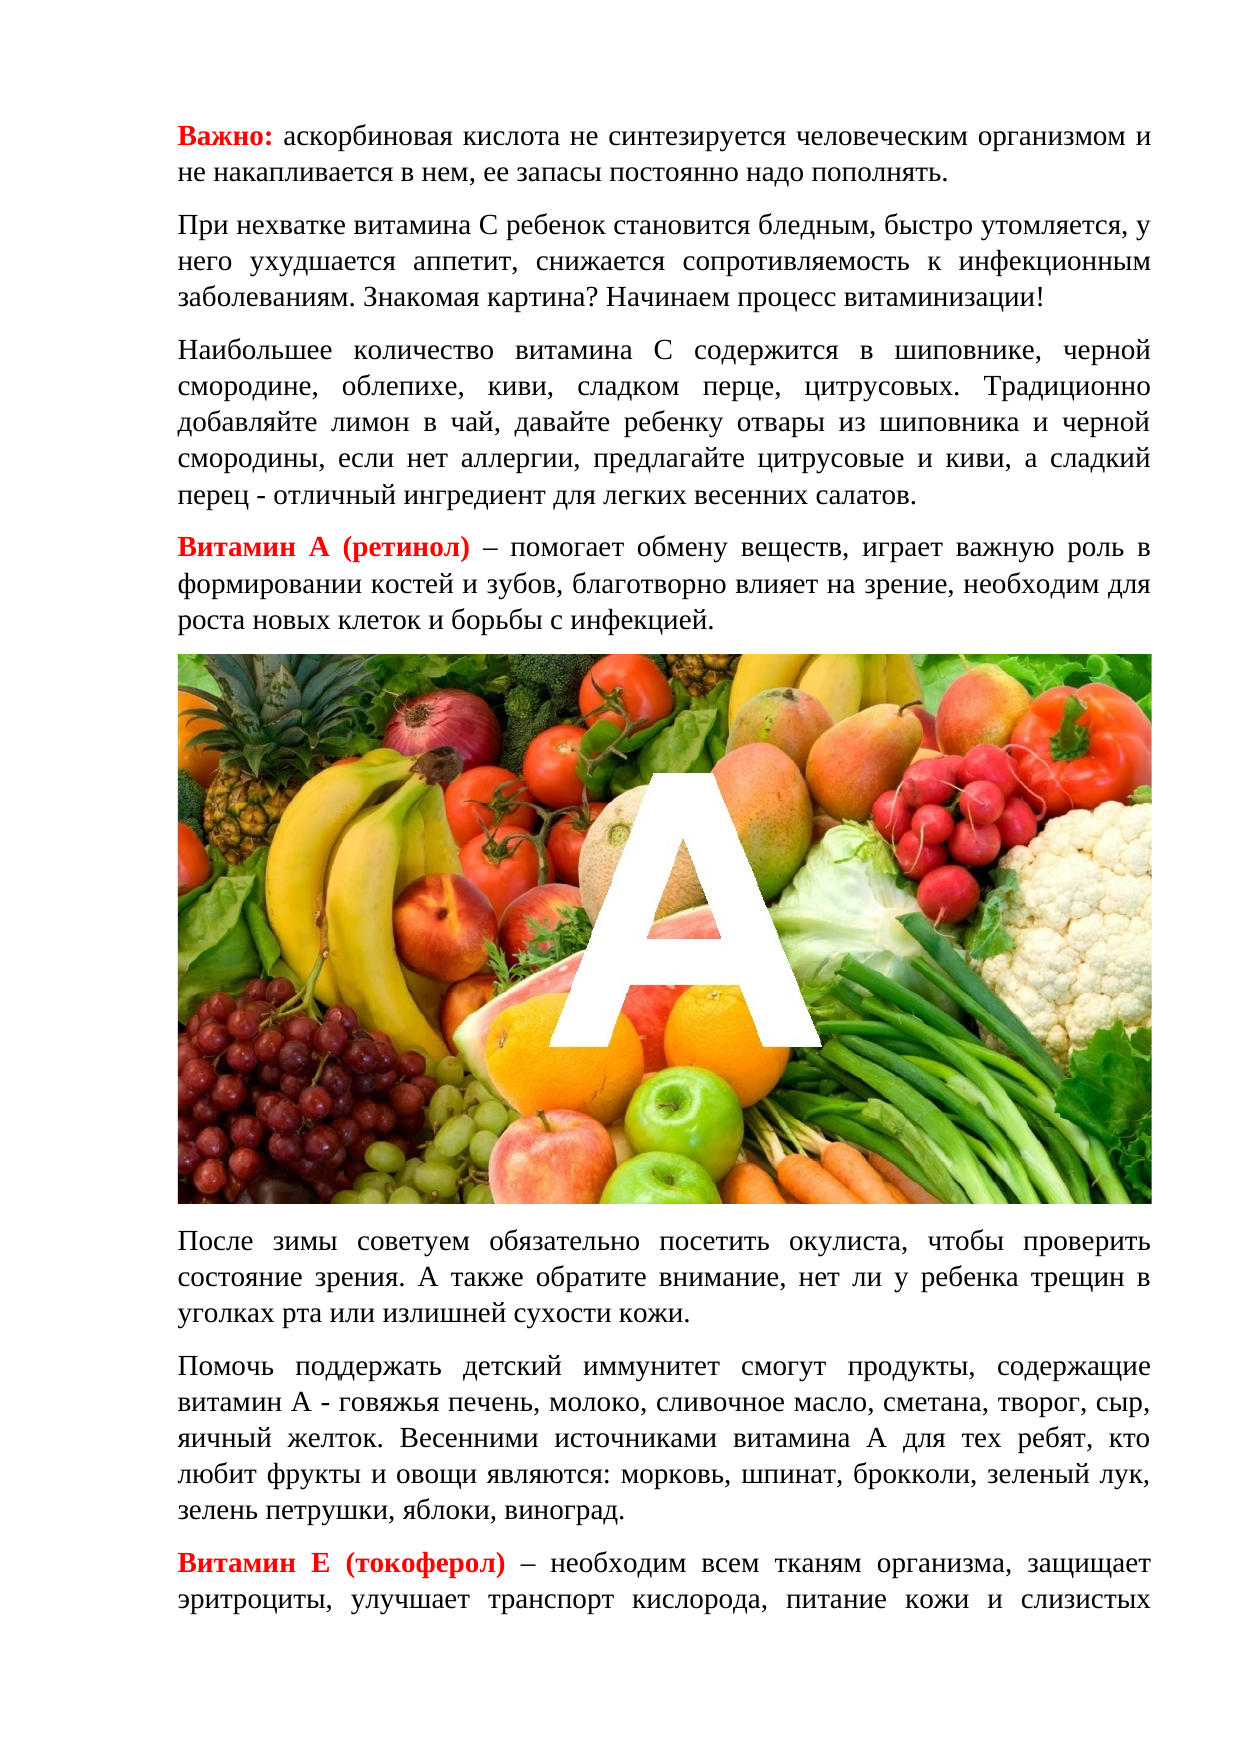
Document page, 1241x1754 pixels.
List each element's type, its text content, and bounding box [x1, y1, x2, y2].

text Витамин А (ретинол) – помогает обмену веществ, играет важную роль в формировании костей и зубов, благотворно влияет на зрение, необходим для роста новых клеток и борьбы с инфекцией. [177, 529, 1152, 635]
picture [177, 654, 1152, 1204]
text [177, 1545, 1152, 1615]
text Наибольшее количество витамина С содержится в шиповнике, черной смородине, облепихе, киви, сладком перце, цитрусовых. Традиционно добавляйте лимон в чай, давайте ребенку отвары из шиповника и черной смородины, если нет аллергии, предлагайте цитрусовые и киви, а сладкий перец - отличный ингредиент для легких весенних салатов. [177, 332, 1152, 510]
text Помочь поддержать детский иммунитет смогут продукты, содержащие витамин А - говяжья печень, молоко, сливочное масло, сметана, творог, сыр, яичный желток. Весенними источниками витамина А для тех ребят, кто любит фрукты и овощи являются: морковь, шпинат, брокколи, зеленый лук, зелень петрушки, яблоки, виноград. [177, 1348, 1152, 1526]
text При нехватке витамина С ребенок становится бледным, быстро утомляется, у него ухудшается аппетит, снижается сопротивляемость к инфекционным заболеваниям. Знакомая картина? Начинаем процесс витаминизации! [177, 207, 1152, 313]
text После зимы советуем обязательно посетить окулиста, чтобы проверить состояние зрения. А также обратите внимание, нет ли у ребенка трещин в уголках рта или излишней сухости кожи. [177, 1223, 1152, 1328]
text Важно: аскорбиновая кислота не синтезируется человеческим организмом и не накапливается в нем, ее запасы постоянно надо пополнять. [177, 118, 1152, 188]
